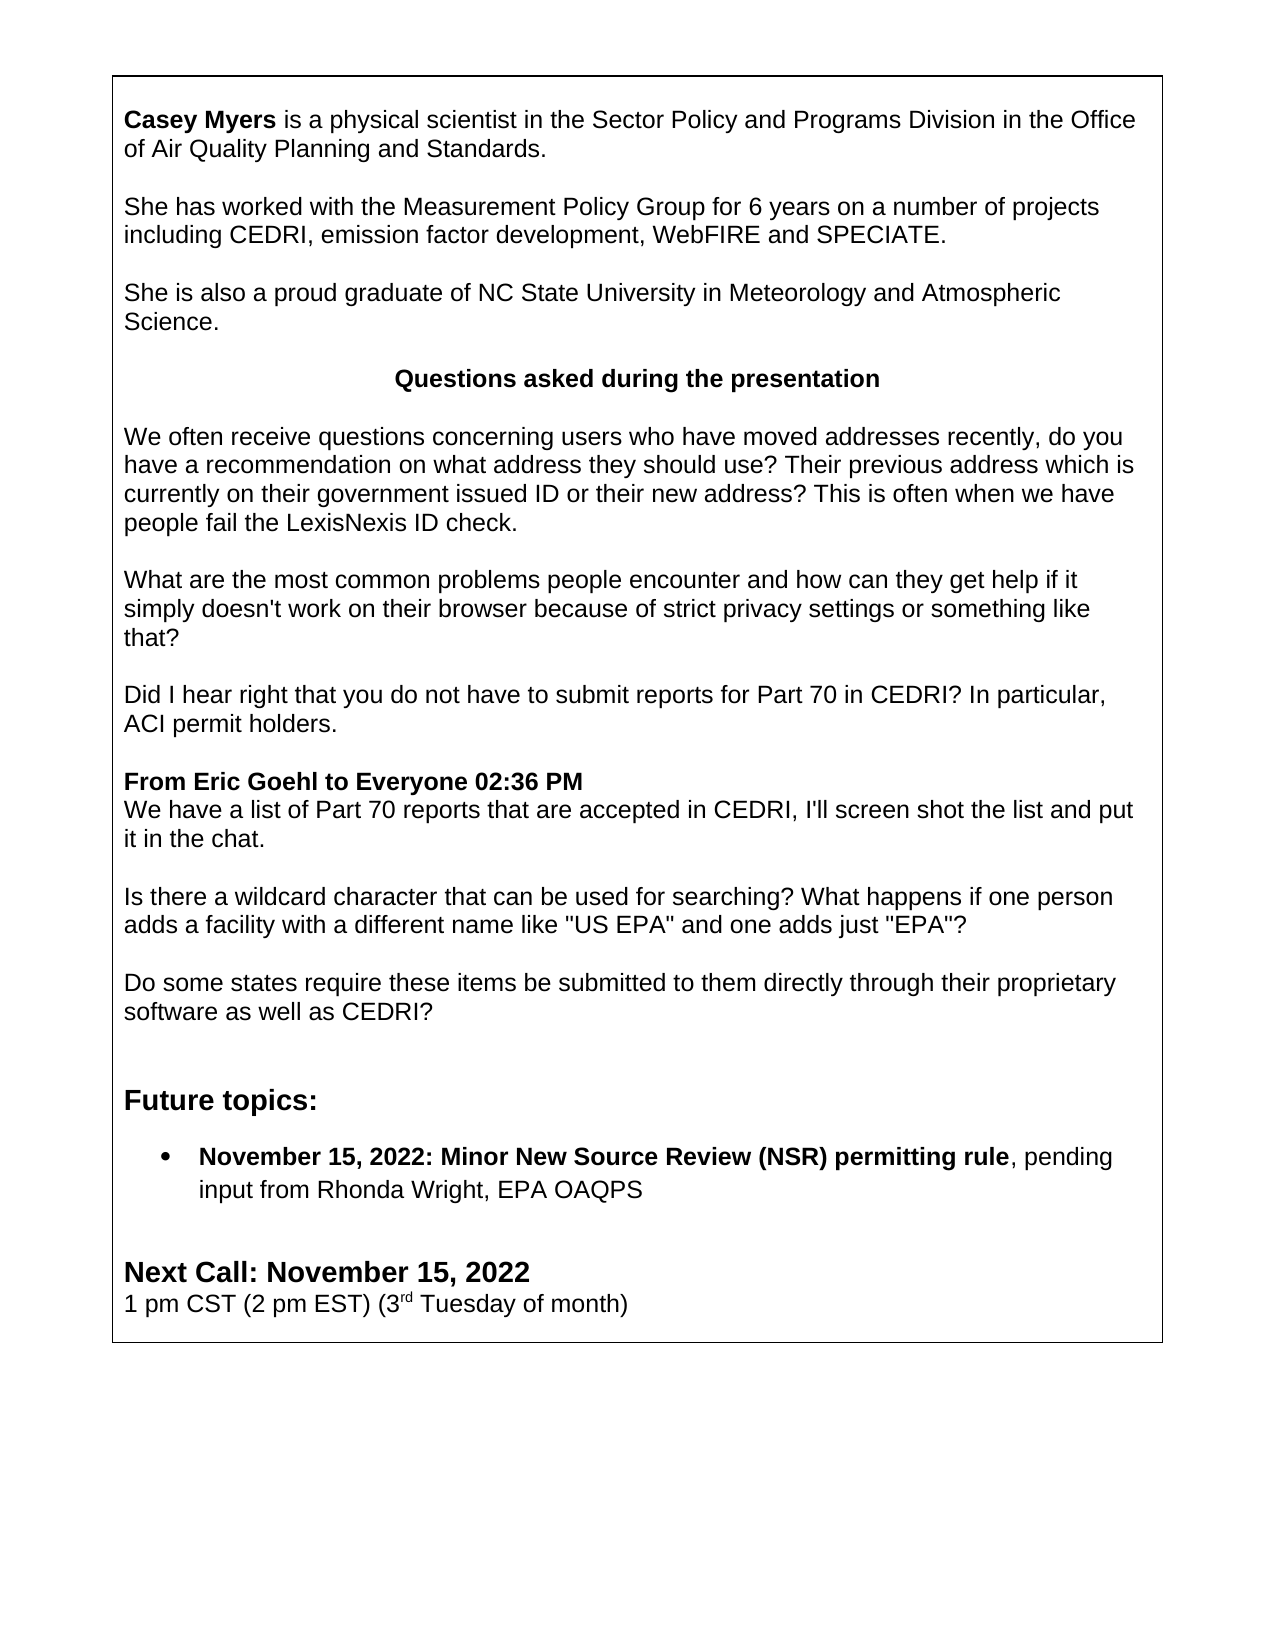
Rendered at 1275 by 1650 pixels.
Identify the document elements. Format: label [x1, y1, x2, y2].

table_header [113, 77, 1162, 1342]
